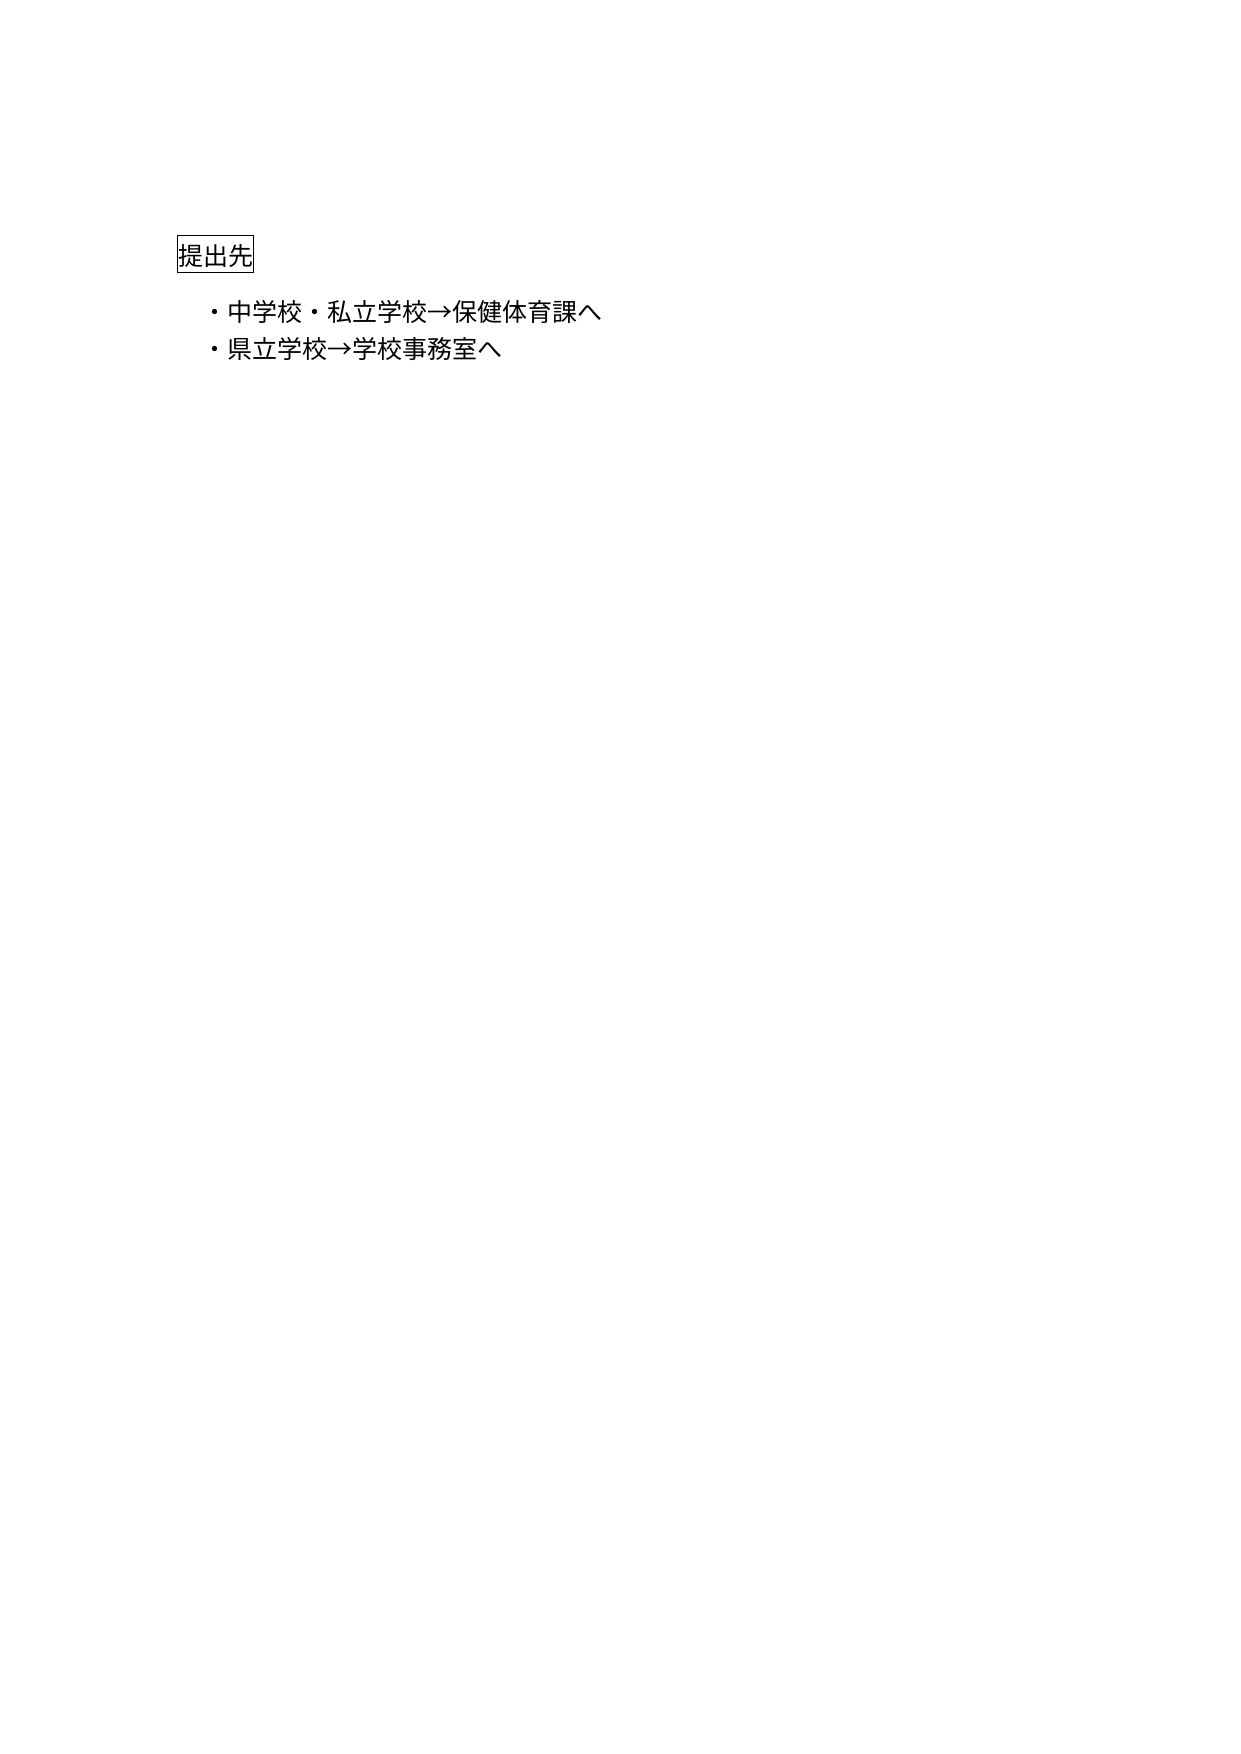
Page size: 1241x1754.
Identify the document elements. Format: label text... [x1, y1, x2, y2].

text 提出先 [177, 217, 1063, 292]
text ・中学校・私立学校→保健体育課へ [177, 292, 1063, 329]
text ・県立学校→学校事務室へ [177, 329, 1063, 367]
